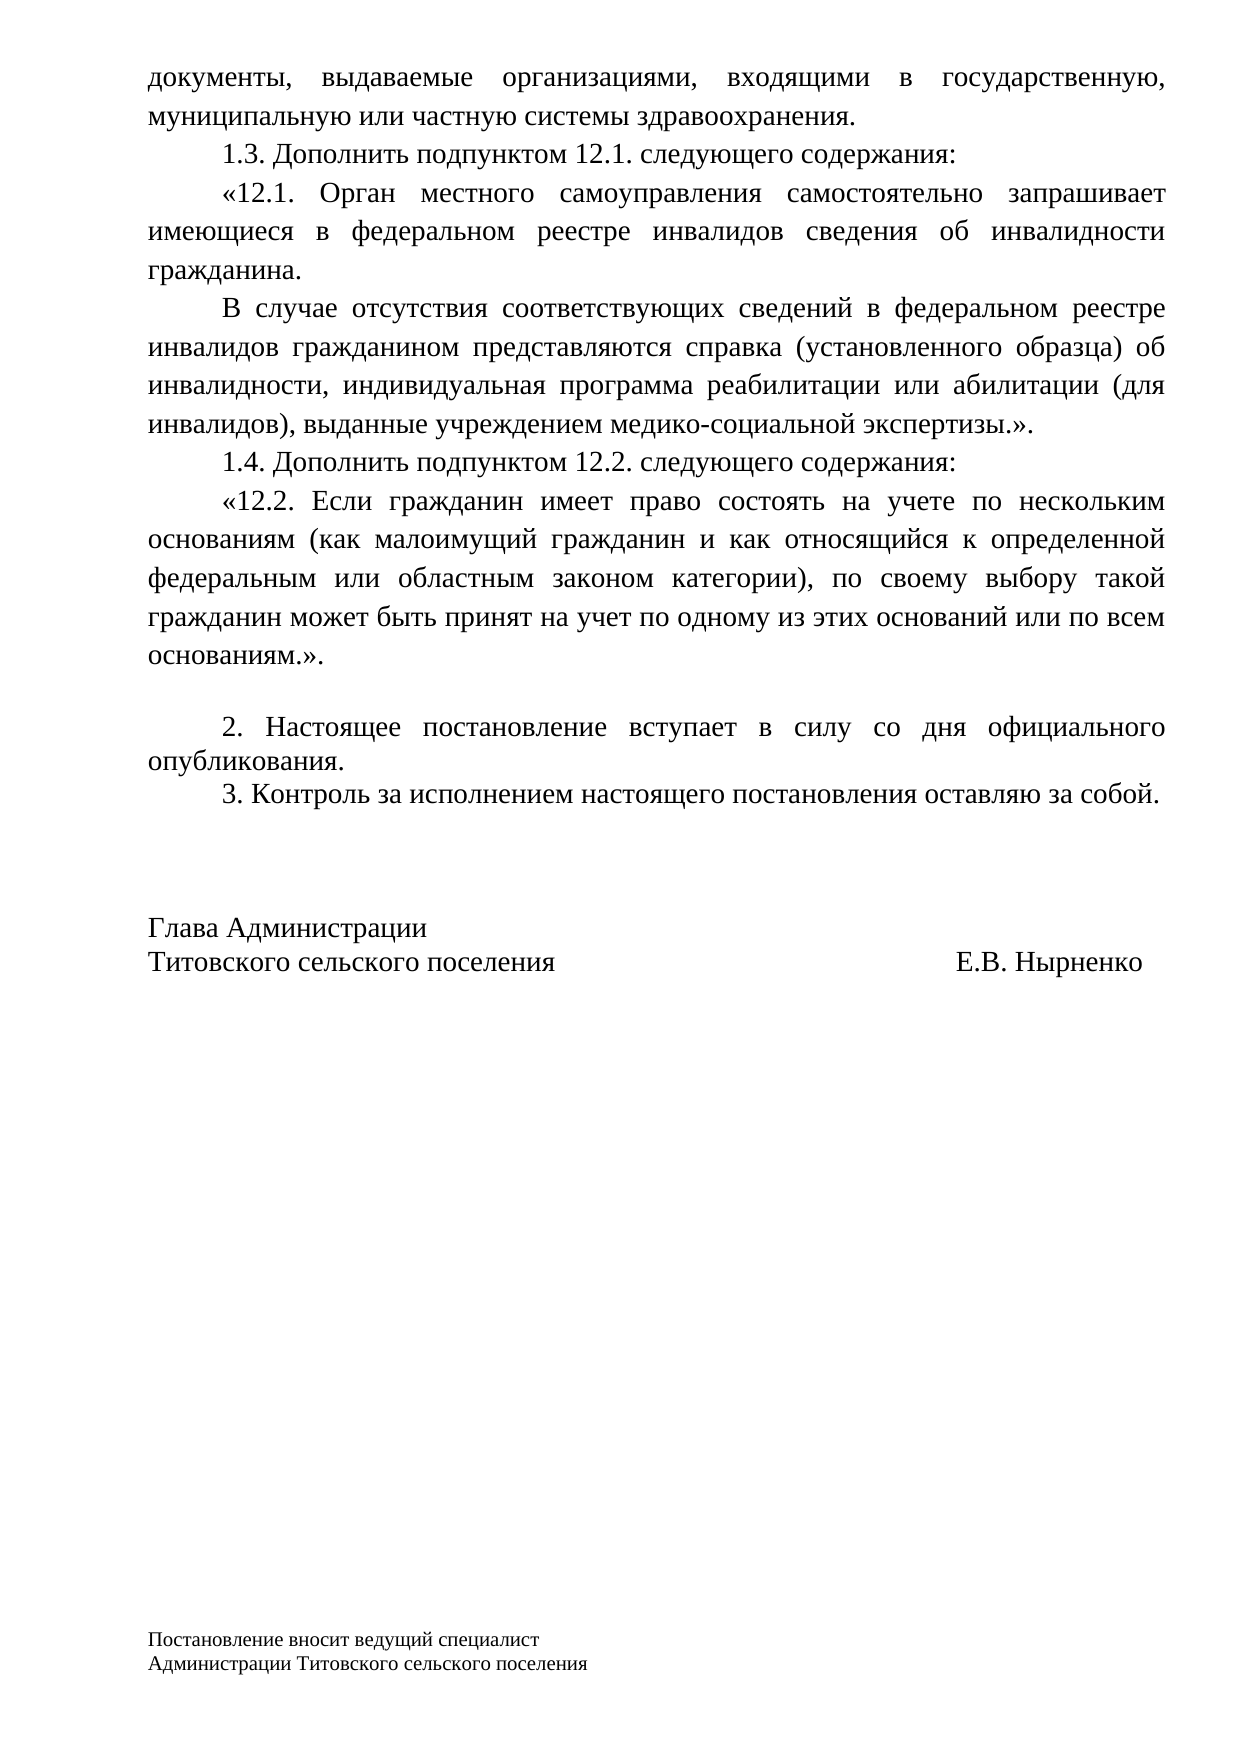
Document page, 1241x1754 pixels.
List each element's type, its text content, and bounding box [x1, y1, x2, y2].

text «12.1. Орган местного самоуправления самостоятельно запрашивает имеющиеся в федеральном реестре инвалидов сведения об инвалидности гражданина. [148, 175, 1166, 285]
text В случае отсутствия соответствующих сведений в федеральном реестре инвалидов гражданином представляются справка (установленного образца) об инвалидности, индивидуальная программа реабилитации или абилитации (для инвалидов), выданные учреждением медико-социальной экспертизы.». [148, 290, 1166, 439]
text 1.3. Дополнить подпунктом 12.1. следующего содержания: [148, 136, 1166, 170]
text «12.2. Если гражданин имеет право состоять на учете по нескольким основаниям (как малоимущий гражданин и как относящийся к определенной федеральным или областным законом категории), по своему выбору такой гражданин может быть принят на учет по одному из этих оснований или по всем основаниям.». [148, 483, 1166, 671]
text 3. Контроль за исполнением настоящего постановления оставляю за собой. [148, 776, 1166, 810]
text Глава Администрации [148, 911, 1166, 944]
text Постановление вносит ведущий специалист [148, 1627, 1166, 1651]
text Титовского сельского поселения Е.В. Нырненко [148, 944, 1166, 978]
text Администрации Титовского сельского поселения [148, 1651, 1166, 1675]
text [148, 59, 1166, 131]
text 1.4. Дополнить подпунктом 12.2. следующего содержания: [148, 444, 1166, 478]
text 2. Настоящее постановление вступает в силу со дня официального опубликования. [148, 709, 1166, 776]
